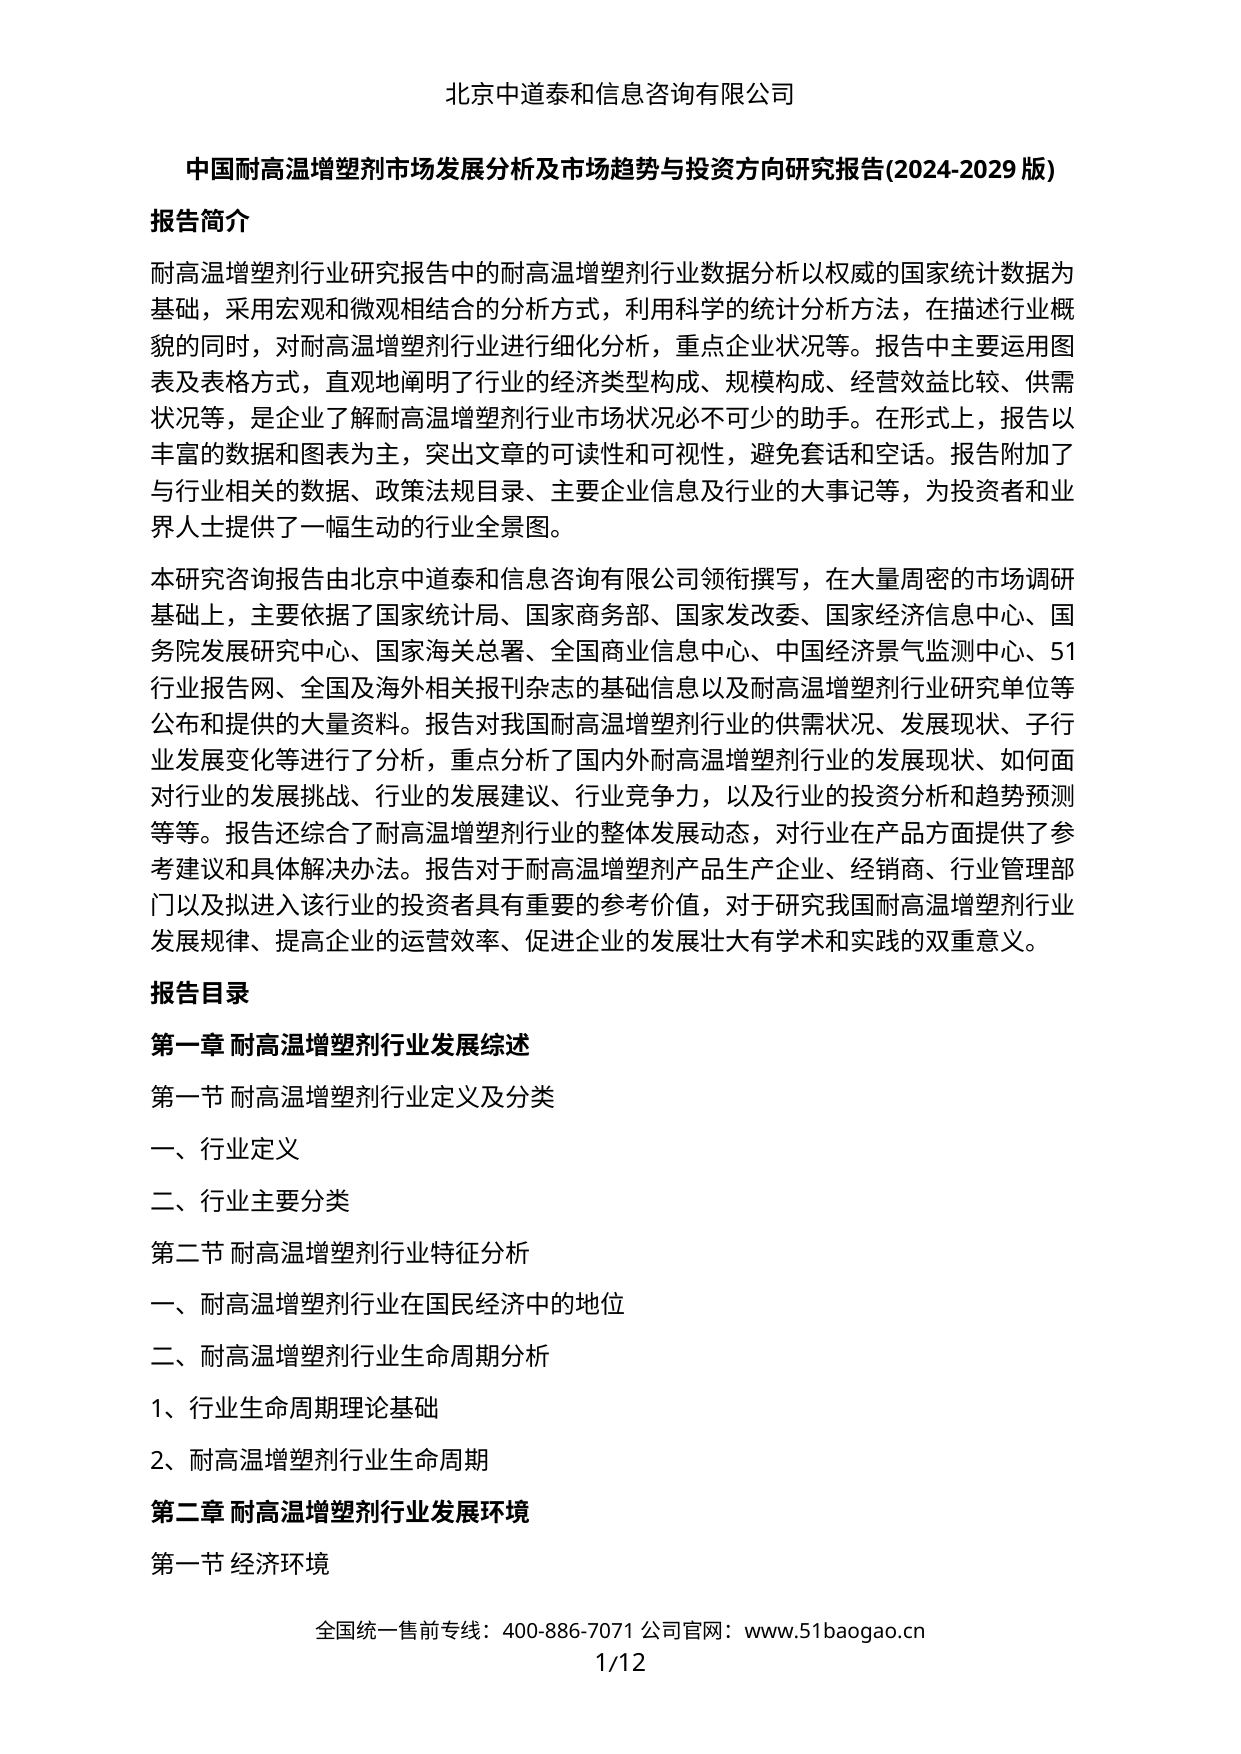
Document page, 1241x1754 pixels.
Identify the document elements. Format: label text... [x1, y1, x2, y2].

text 二、行业主要分类 [150, 1181, 1090, 1217]
text 第一节 经济环境 [150, 1544, 1090, 1581]
text 报告目录 [150, 974, 1090, 1010]
text 第二章 耐高温增塑剂行业发展环境 [150, 1492, 1090, 1529]
text 一、耐高温增塑剂行业在国民经济中的地位 [150, 1285, 1090, 1321]
text 第二节 耐高温增塑剂行业特征分析 [150, 1233, 1090, 1269]
text 第一节 耐高温增塑剂行业定义及分类 [150, 1077, 1090, 1114]
text 2、耐高温增塑剂行业生命周期 [150, 1441, 1090, 1477]
text 耐高温增塑剂行业研究报告中的耐高温增塑剂行业数据分析以权威的国家统计数据为基础，采用宏观和微观相结合的分析方式，利用科学的统计分析方法，在描述行业概貌的同时，对耐高温增塑剂行业进行细化分析，重点企业状况等。报告中主要运用图表及表格方式，直观地阐明了行业的经济类型构成、规模构成、经营效益比较、供需状况等，是企业了解耐高温增塑剂行业市场状况必不可少的助手。在形式上，报告以丰富的数据和图表为主，突出文章的可读性和可视性，避免套话和空话。报告附加了与行业相关的数据、政策法规目录、主要企业信息及行业的大事记等，为投资者和业界人士提供了一幅生动的行业全景图。 [150, 254, 1090, 544]
text 一、行业定义 [150, 1129, 1090, 1166]
text 1、行业生命周期理论基础 [150, 1389, 1090, 1425]
text 中国耐高温增塑剂市场发展分析及市场趋势与投资方向研究报告(2024-2029版) [150, 150, 1090, 186]
text 二、耐高温增塑剂行业生命周期分析 [150, 1337, 1090, 1373]
text 第一章 耐高温增塑剂行业发展综述 [150, 1026, 1090, 1062]
text 报告简介 [150, 202, 1090, 238]
text 本研究咨询报告由北京中道泰和信息咨询有限公司领衔撰写，在大量周密的市场调研基础上，主要依据了国家统计局、国家商务部、国家发改委、国家经济信息中心、国务院发展研究中心、国家海关总署、全国商业信息中心、中国经济景气监测中心、51行业报告网、全国及海外相关报刊杂志的基础信息以及耐高温增塑剂行业研究单位等公布和提供的大量资料。报告对我国耐高温增塑剂行业的供需状况、发展现状、子行业发展变化等进行了分析，重点分析了国内外耐高温增塑剂行业的发展现状、如何面对行业的发展挑战、行业的发展建议、行业竞争力，以及行业的投资分析和趋势预测等等。报告还综合了耐高温增塑剂行业的整体发展动态，对行业在产品方面提供了参考建议和具体解决办法。报告对于耐高温增塑剂产品生产企业、经销商、行业管理部门以及拟进入该行业的投资者具有重要的参考价值，对于研究我国耐高温增塑剂行业发展规律、提高企业的运营效率、促进企业的发展壮大有学术和实践的双重意义。 [150, 559, 1090, 958]
